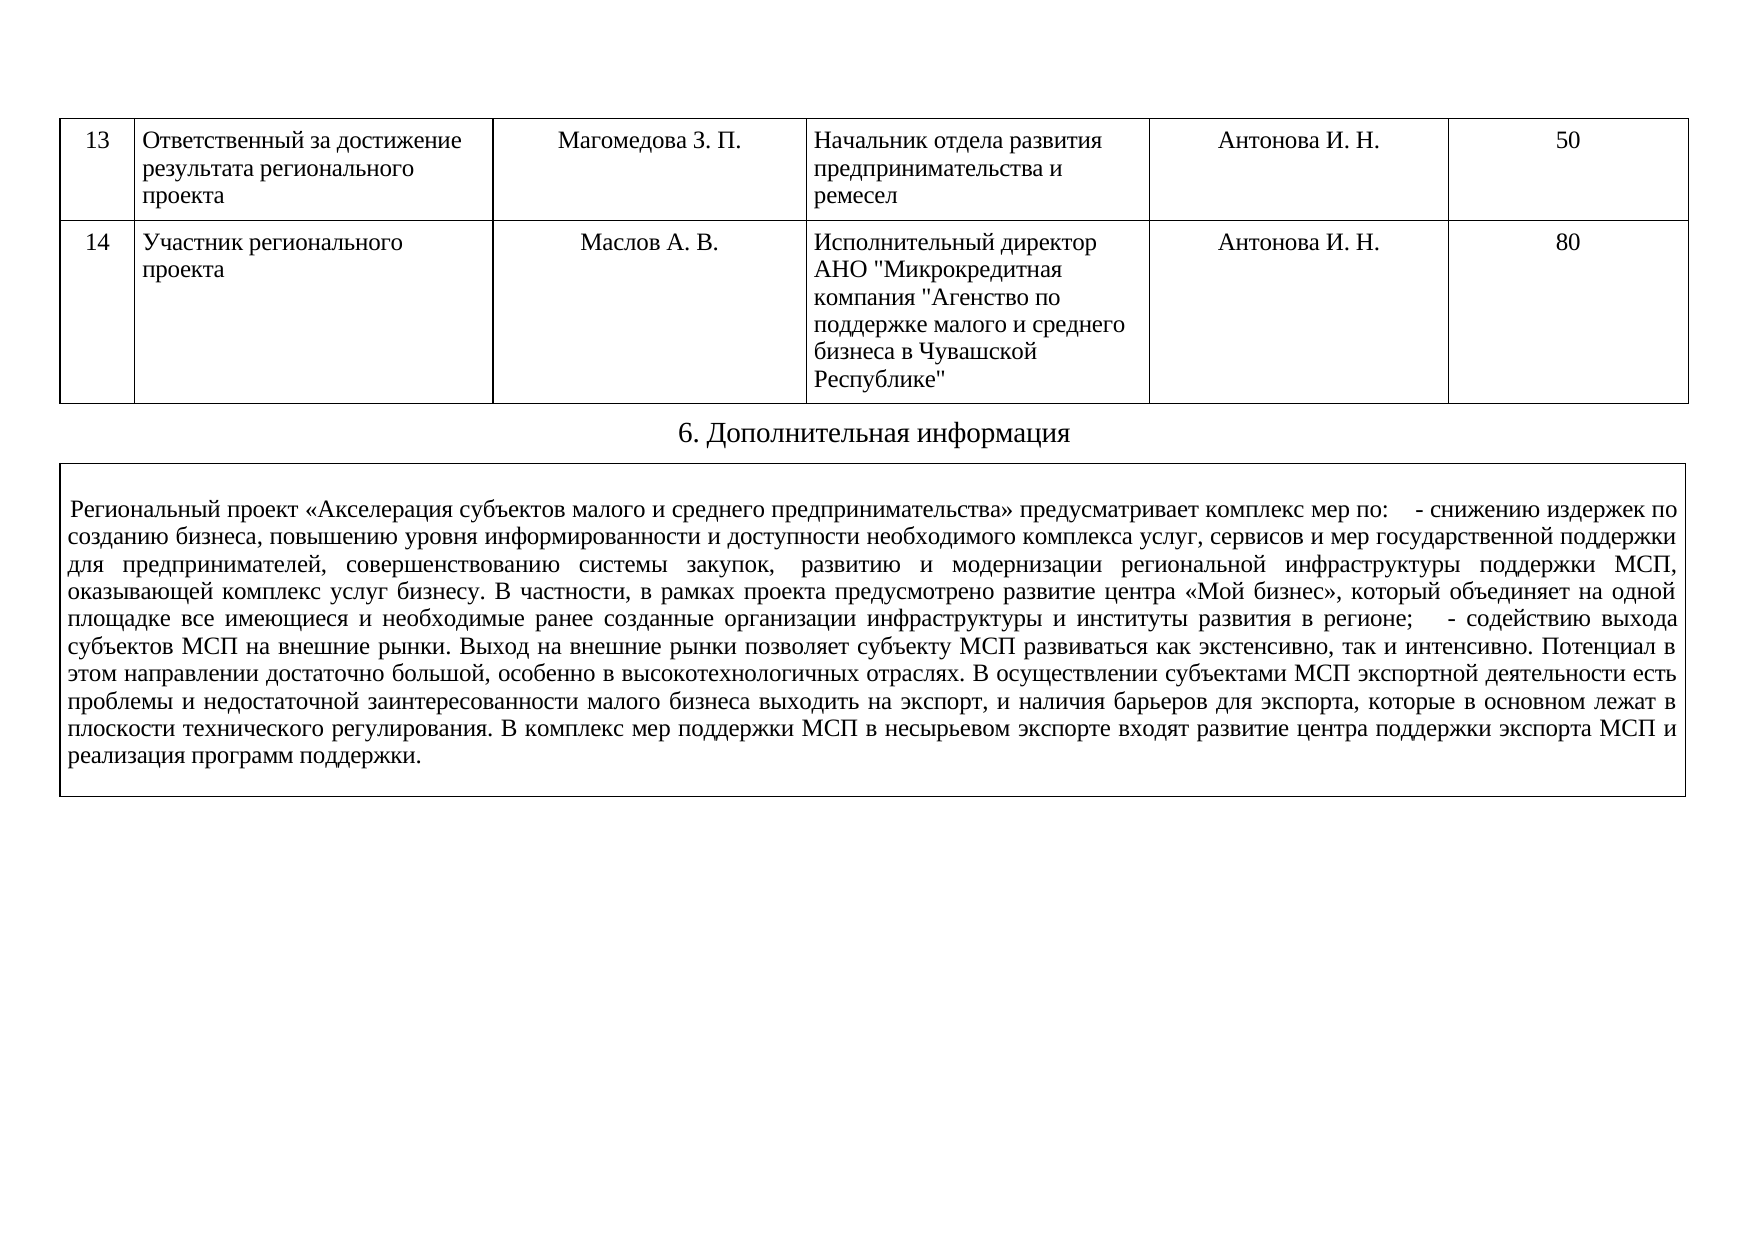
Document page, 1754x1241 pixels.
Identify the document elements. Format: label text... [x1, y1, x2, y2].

table_cell Региональный проект «Акселерация субъектов малого и среднего предпринимательства» предусматривает комплекс мер по: - снижению издержек по созданию бизнеса, повышению уровня информированности и доступности необходимого комплекса услуг, сервисов и мер государственной поддержки для предпринимателей, совершенствованию системы закупок, развитию и модернизации региональной инфраструктуры поддержки МСП, оказывающей комплекс услуг бизнесу. В частности, в рамках проекта предусмотрено развитие центра «Мой бизнес», который объединяет на одной площадке все имеющиеся и необходимые ранее созданные организации инфраструктуры и институты развития в регионе; - содействию выхода субъектов МСП на внешние рынки. Выход на внешние рынки позволяет субъекту МСП развиваться как экстенсивно, так и интенсивно. Потенциал в этом направлении достаточно большой, особенно в высокотехнологичных отраслях. В осуществлении субъектами МСП экспортной деятельности есть проблемы и недостаточной заинтересованности малого бизнеса выходить на экспорт, и наличия барьеров для экспорта, которые в основном лежат в плоскости технического регулирования. В комплекс мер поддержки МСП в несырьевом экспорте входят развитие центра поддержки экспорта МСП и реализация программ поддержки. [61, 464, 1685, 796]
table_cell Начальник отдела развития предпринимательства и ремесел [807, 119, 1149, 219]
table_cell 14 [61, 221, 134, 403]
table_cell Антонова И. Н. [1150, 221, 1448, 403]
table_cell Ответственный за достижение результата регионального проекта [135, 119, 492, 219]
table_cell 80 [1449, 221, 1688, 403]
table_cell 6. Дополнительная информация [60, 404, 1688, 461]
table_cell Антонова И. Н. [1150, 119, 1448, 219]
table_cell Участник регионального проекта [135, 221, 492, 403]
table_cell 50 [1449, 119, 1688, 219]
table_cell 13 [61, 119, 134, 219]
table_cell Маслов А. В. [494, 221, 806, 403]
table_cell Магомедова З. П. [494, 119, 806, 219]
table_cell Исполнительный директор АНО "Микрокредитная компания "Агенство по поддержке малого и среднего бизнеса в Чувашской Республике" [807, 221, 1149, 403]
